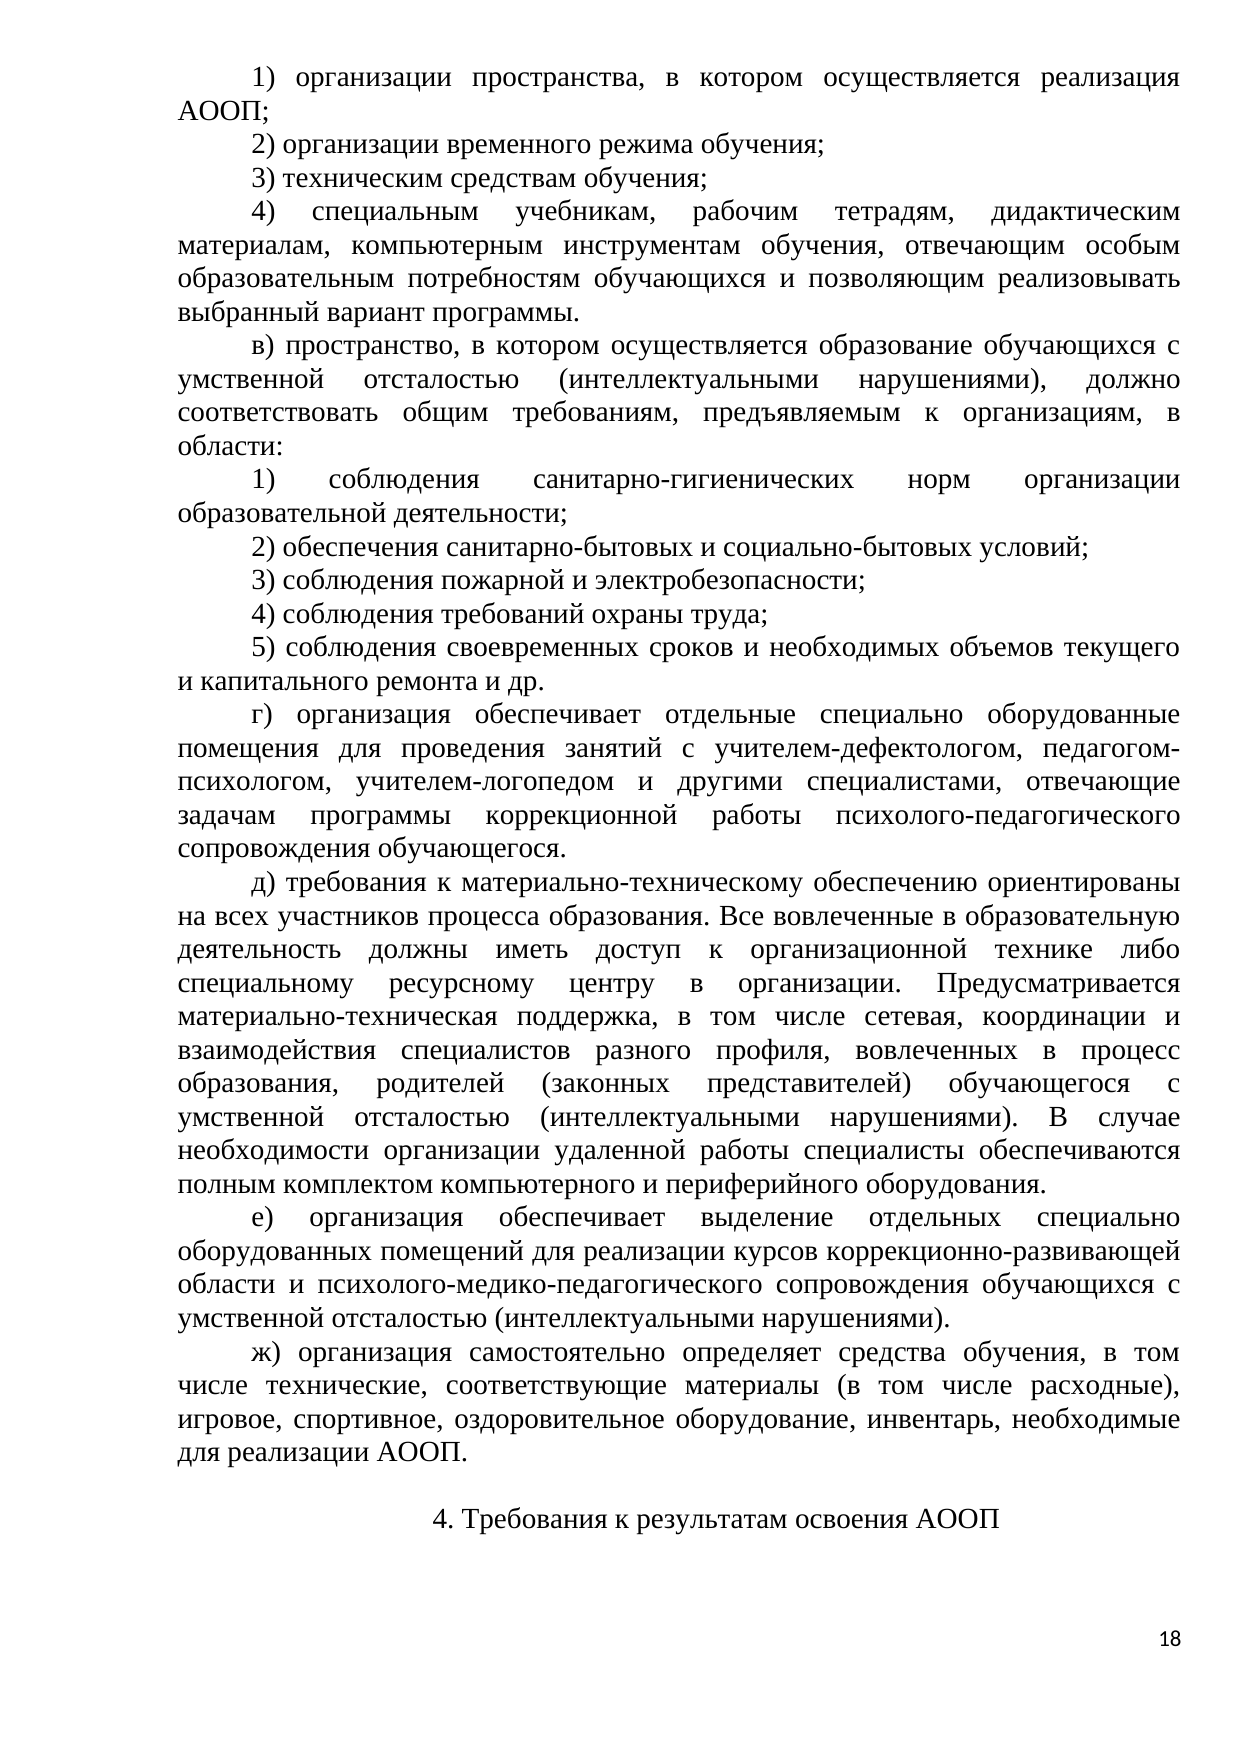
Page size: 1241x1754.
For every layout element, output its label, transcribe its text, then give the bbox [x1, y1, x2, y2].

text в) пространство, в котором осуществляется образование обучающихся с умственной отсталостью (интеллектуальными нарушениями), должно соответствовать общим требованиям, предъявляемым к организациям, в области: [177, 327, 1181, 462]
text ж) организация самостоятельно определяет средства обучения, в том числе технические, соответствующие материалы (в том числе расходные), игровое, спортивное, оздоровительное оборудование, инвентарь, необходимые для реализации АООП. [177, 1334, 1181, 1468]
text д) требования к материально-техническому обеспечению ориентированы на всех участников процесса образования. Все вовлеченные в образовательную деятельность должны иметь доступ к организационной технике либо специальному ресурсному центру в организации. Предусматривается материально-техническая поддержка, в том числе сетевая, координации и взаимодействия специалистов разного профиля, вовлеченных в процесс образования, родителей (законных представителей) обучающегося с умственной отсталостью (интеллектуальными нарушениями). В случае необходимости организации удаленной работы специалисты обеспечиваются полным комплектом компьютерного и периферийного оборудования. [177, 864, 1181, 1199]
text 2) организации временного режима обучения; [177, 126, 1181, 160]
text е) организация обеспечивает выделение отдельных специально оборудованных помещений для реализации курсов коррекционно-развивающей области и психолого-медико-педагогического сопровождения обучающихся с умственной отсталостью (интеллектуальными нарушениями). [177, 1199, 1181, 1334]
text 2) обеспечения санитарно-бытовых и социально-бытовых условий; [177, 529, 1181, 562]
text 3) техническим средствам обучения; [177, 160, 1181, 193]
text 3) соблюдения пожарной и электробезопасности; [177, 562, 1181, 596]
text 1) соблюдения санитарно-гигиенических норм организации образовательной деятельности; [177, 462, 1181, 529]
text 4) специальным учебникам, рабочим тетрадям, дидактическим материалам, компьютерным инструментам обучения, отвечающим особым образовательным потребностям обучающихся и позволяющим реализовывать выбранный вариант программы. [177, 193, 1181, 327]
text 4) соблюдения требований охраны труда; [177, 596, 1181, 629]
text 4. Требования к результатам освоения АООП [177, 1501, 1181, 1535]
text г) организация обеспечивает отдельные специально оборудованные помещения для проведения занятий с учителем-дефектологом, педагогом-психологом, учителем-логопедом и другими специалистами, отвечающие задачам программы коррекционной работы психолого-педагогического сопровождения обучающегося. [177, 696, 1181, 864]
text 5) соблюдения своевременных сроков и необходимых объемов текущего и капитального ремонта и др. [177, 629, 1181, 696]
text 1) организации пространства, в котором осуществляется реализация АООП; [177, 59, 1181, 126]
